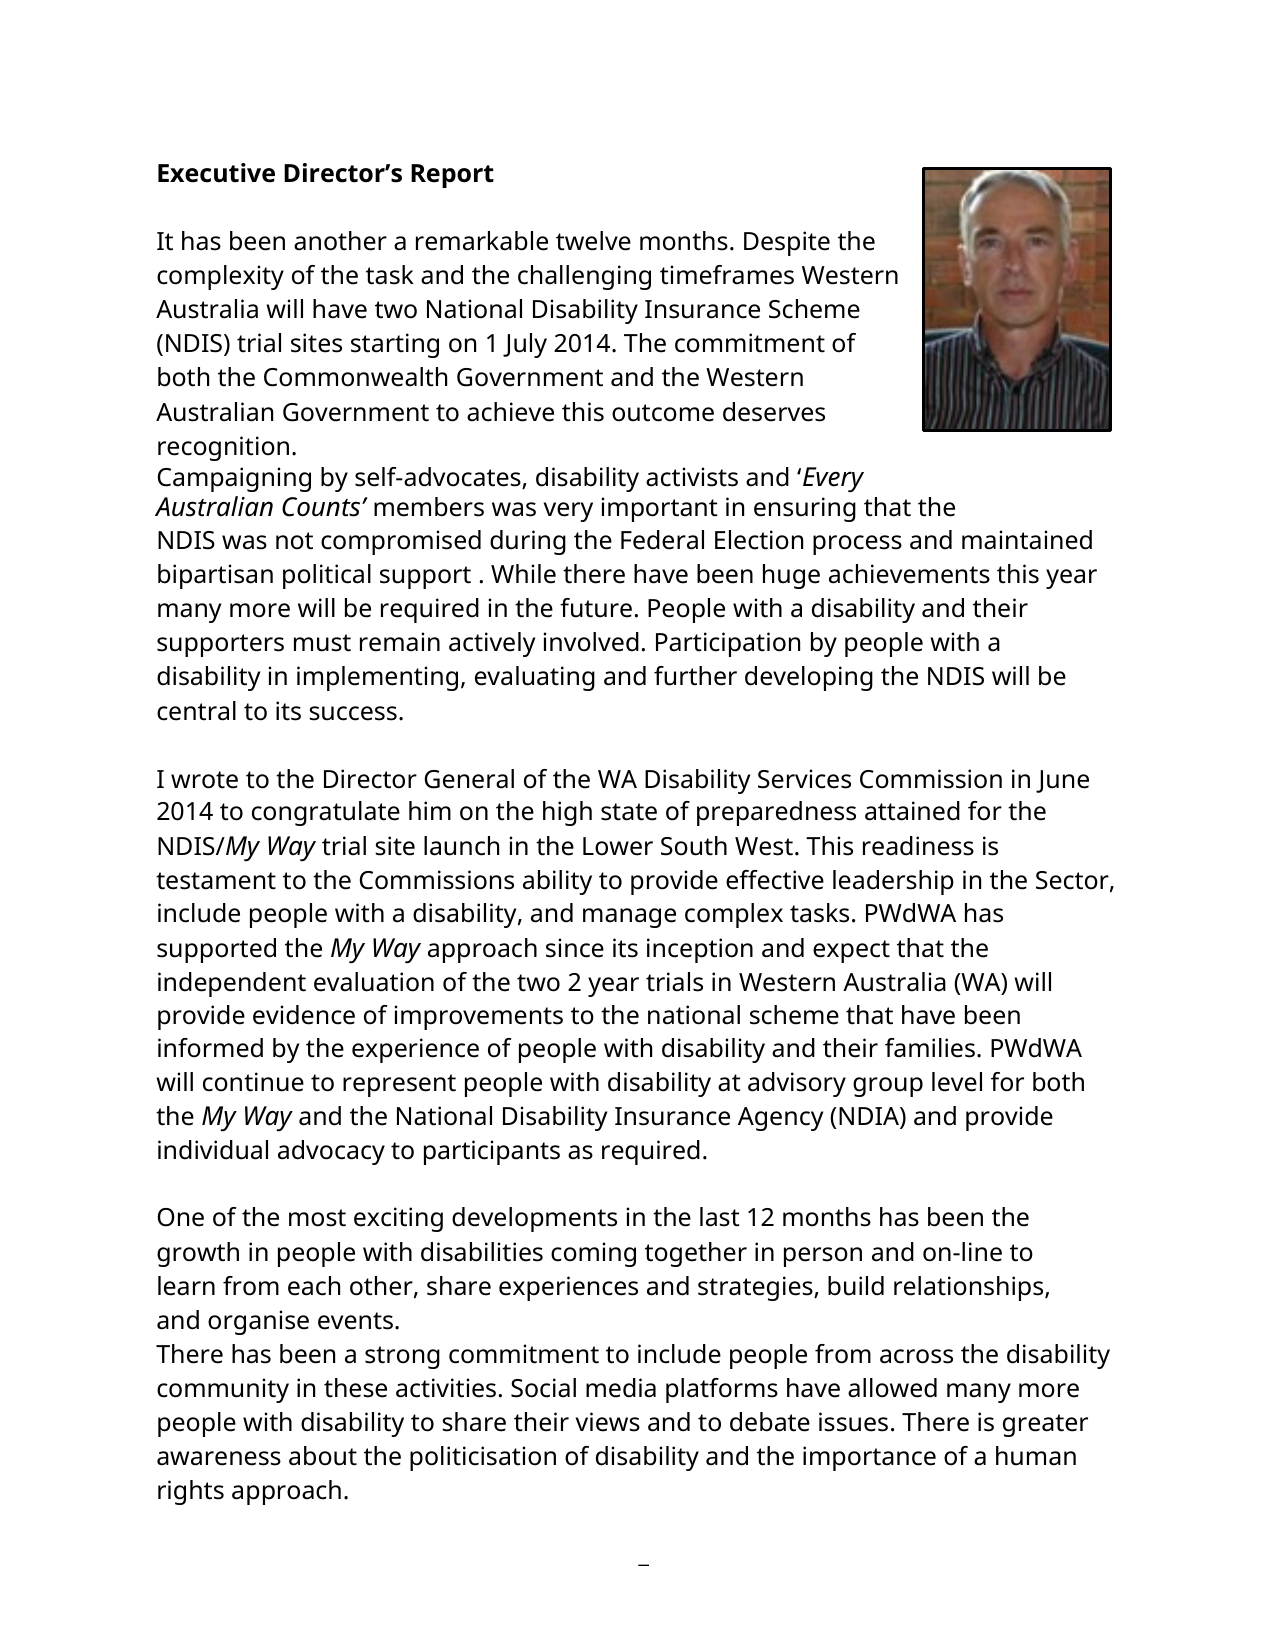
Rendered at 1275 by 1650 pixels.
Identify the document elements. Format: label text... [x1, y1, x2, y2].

text Australian Counts’ members was very important in ensuring that the [156, 492, 1137, 523]
text I wrote to the Director General of the WA Disability Services Commission in June 2014 to congratulate him on the high state of preparedness attained for the NDIS/My Way trial site launch in the Lower South West. This readiness is testament to the Commissions ability to provide effective leadership in the Sector, include people with a disability, and manage complex tasks. PWdWA has supported the My Way approach since its inception and expect that the independent evaluation of the two 2 year trials in Western Australia (WA) will provide evidence of improvements to the national scheme that have been informed by the experience of people with disability and their families. PWdWA will continue to represent people with disability at advisory group level for both the My Way and the National Disability Insurance Agency (NDIA) and provide individual advocacy to participants as required. [156, 761, 1117, 1167]
text One of the most exciting developments in the last 12 months has been the growth in people with disabilities coming together in person and on-line to learn from each other, share experiences and strategies, build relationships, and organise events. [156, 1200, 1097, 1336]
subtitle Executive Director’s Report [156, 156, 1137, 190]
picture [925, 190, 1109, 429]
text NDIS was not compromised during the Federal Election process and maintained bipartisan political support . While there have been huge achievements this year many more will be required in the future. People with a disability and their supporters must remain actively involved. Participation by people with a disability in implementing, evaluating and further developing the NDIS will be central to its success. [156, 523, 1113, 727]
text It has been another a remarkable twelve months. Despite the complexity of the task and the challenging timeframes Western Australia will have two National Disability Insurance Scheme (NDIS) trial sites starting on 1 July 2014. The commitment of both the Commonwealth Government and the Western Australian Government to achieve this outcome deserves recognition. [156, 224, 906, 462]
text There has been a strong commitment to include people from across the disability community in these activities. Social media platforms have allowed many more people with disability to share their views and to debate issues. There is greater awareness about the politicisation of disability and the importance of a human rights approach. [156, 1336, 1137, 1507]
text Campaigning by self-advocates, disability activists and ‘Every [156, 462, 1137, 492]
